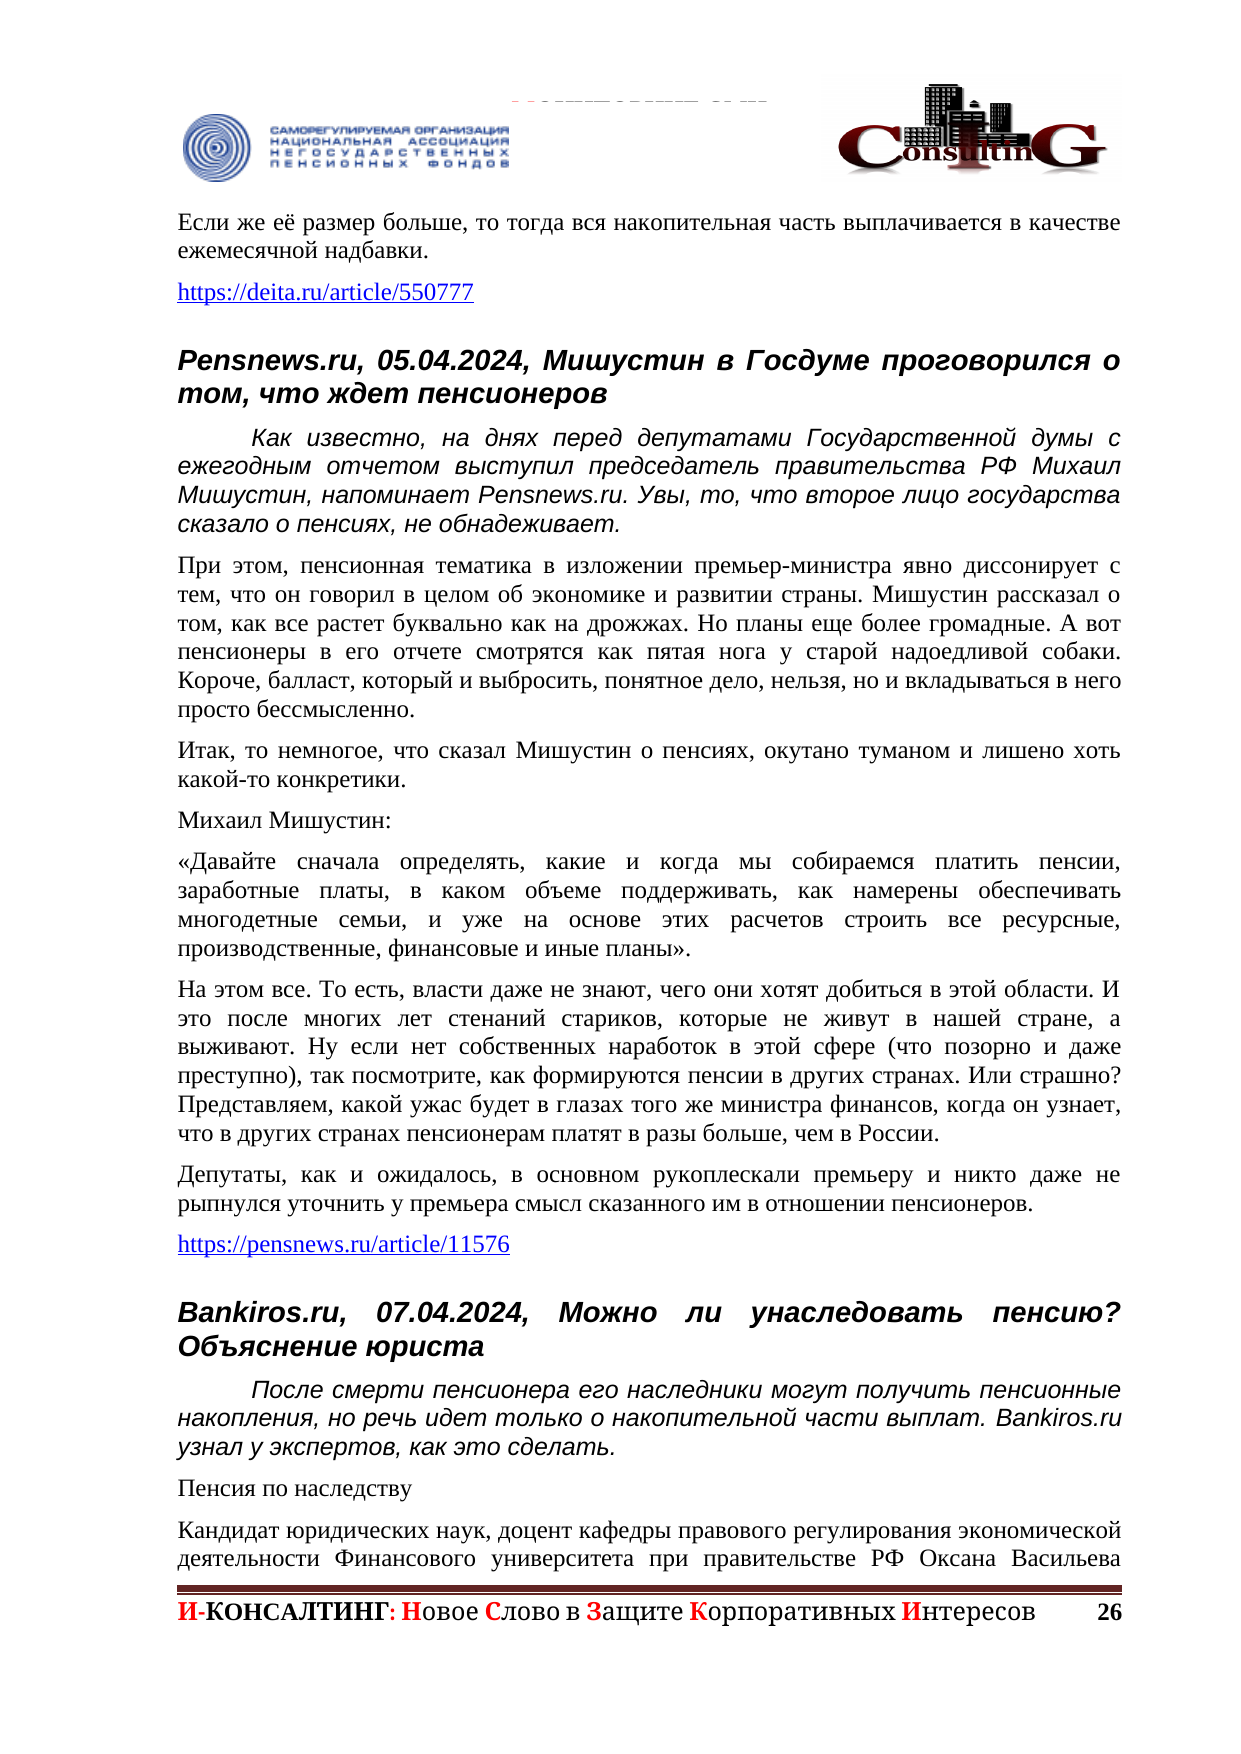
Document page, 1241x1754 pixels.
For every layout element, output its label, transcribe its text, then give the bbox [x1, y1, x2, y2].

text Депутаты, как и ожидалось, в основном рукоплескали премьеру и никто даже не рыпнулся уточнить у премьера смысл сказанного им в отношении пенсионеров. [177, 1159, 1122, 1216]
text https://deita.ru/article/550777 [177, 277, 1122, 306]
text Пенсия по наследству [177, 1473, 1122, 1502]
text «Давайте сначала определять, какие и когда мы собираемся платить пенсии, заработные платы, в каком объеме поддерживать, как намерены обеспечивать многодетные семьи, и уже на основе этих расчетов строить все ресурсные, производственные, финансовые и иные планы». [177, 846, 1122, 961]
subtitle Bankiros.ru, 07.04.2024, Можно ли унаследовать пенсию? Объяснение юриста [177, 1295, 1122, 1362]
text Итак, то немногое, что сказал Мишустин о пенсиях, окутано туманом и лишено хоть какой-то конкретики. [177, 735, 1122, 793]
text На этом все. То есть, власти даже не знают, чего они хотят добиться в этой области. И это после многих лет стенаний стариков, которые не живут в нашей стране, а выживают. Ну если нет собственных наработок в этой сфере (что позорно и даже преступно), так посмотрите, как формируются пенсии в других странах. Или страшно? Представляем, какой ужас будет в глазах того же министра финансов, когда он узнает, что в других странах пенсионерам платят в разы больше, чем в России. [177, 974, 1122, 1146]
text https://pensnews.ru/article/11576 [177, 1229, 1122, 1258]
subtitle После смерти пенсионера его наследники могут получить пенсионные накопления, но речь идет только о накопительной части выплат. Bankiros.ru узнал у экспертов, как это сделать. [177, 1375, 1122, 1461]
text При этом, пенсионная тематика в изложении премьер-министра явно диссонирует с тем, что он говорил в целом об экономике и развитии страны. Мишустин рассказал о том, как все растет буквально как на дрожжах. Но планы еще более громадные. А вот пенсионеры в его отчете смотрятся как пятая нога у старой надоедливой собаки. Короче, балласт, который и выбросить, понятное дело, нельзя, но и вкладываться в него просто бессмысленно. [177, 550, 1122, 723]
subtitle Pеnsnеws.ru, 05.04.2024, Мишустин в Госдуме проговорился о том, что ждет пенсионеров [177, 343, 1122, 410]
picture [183, 114, 509, 182]
subtitle Как известно, на днях перед депутатами Государственной думы с ежегодным отчетом выступил председатель правительства РФ Михаил Мишустин, напоминает Pеnsnеws.ru. Увы, то, что второе лицо государства сказало о пенсиях, не обнадеживает. [177, 423, 1122, 538]
text Михаил Мишустин: [177, 805, 1122, 834]
picture [821, 73, 1122, 182]
